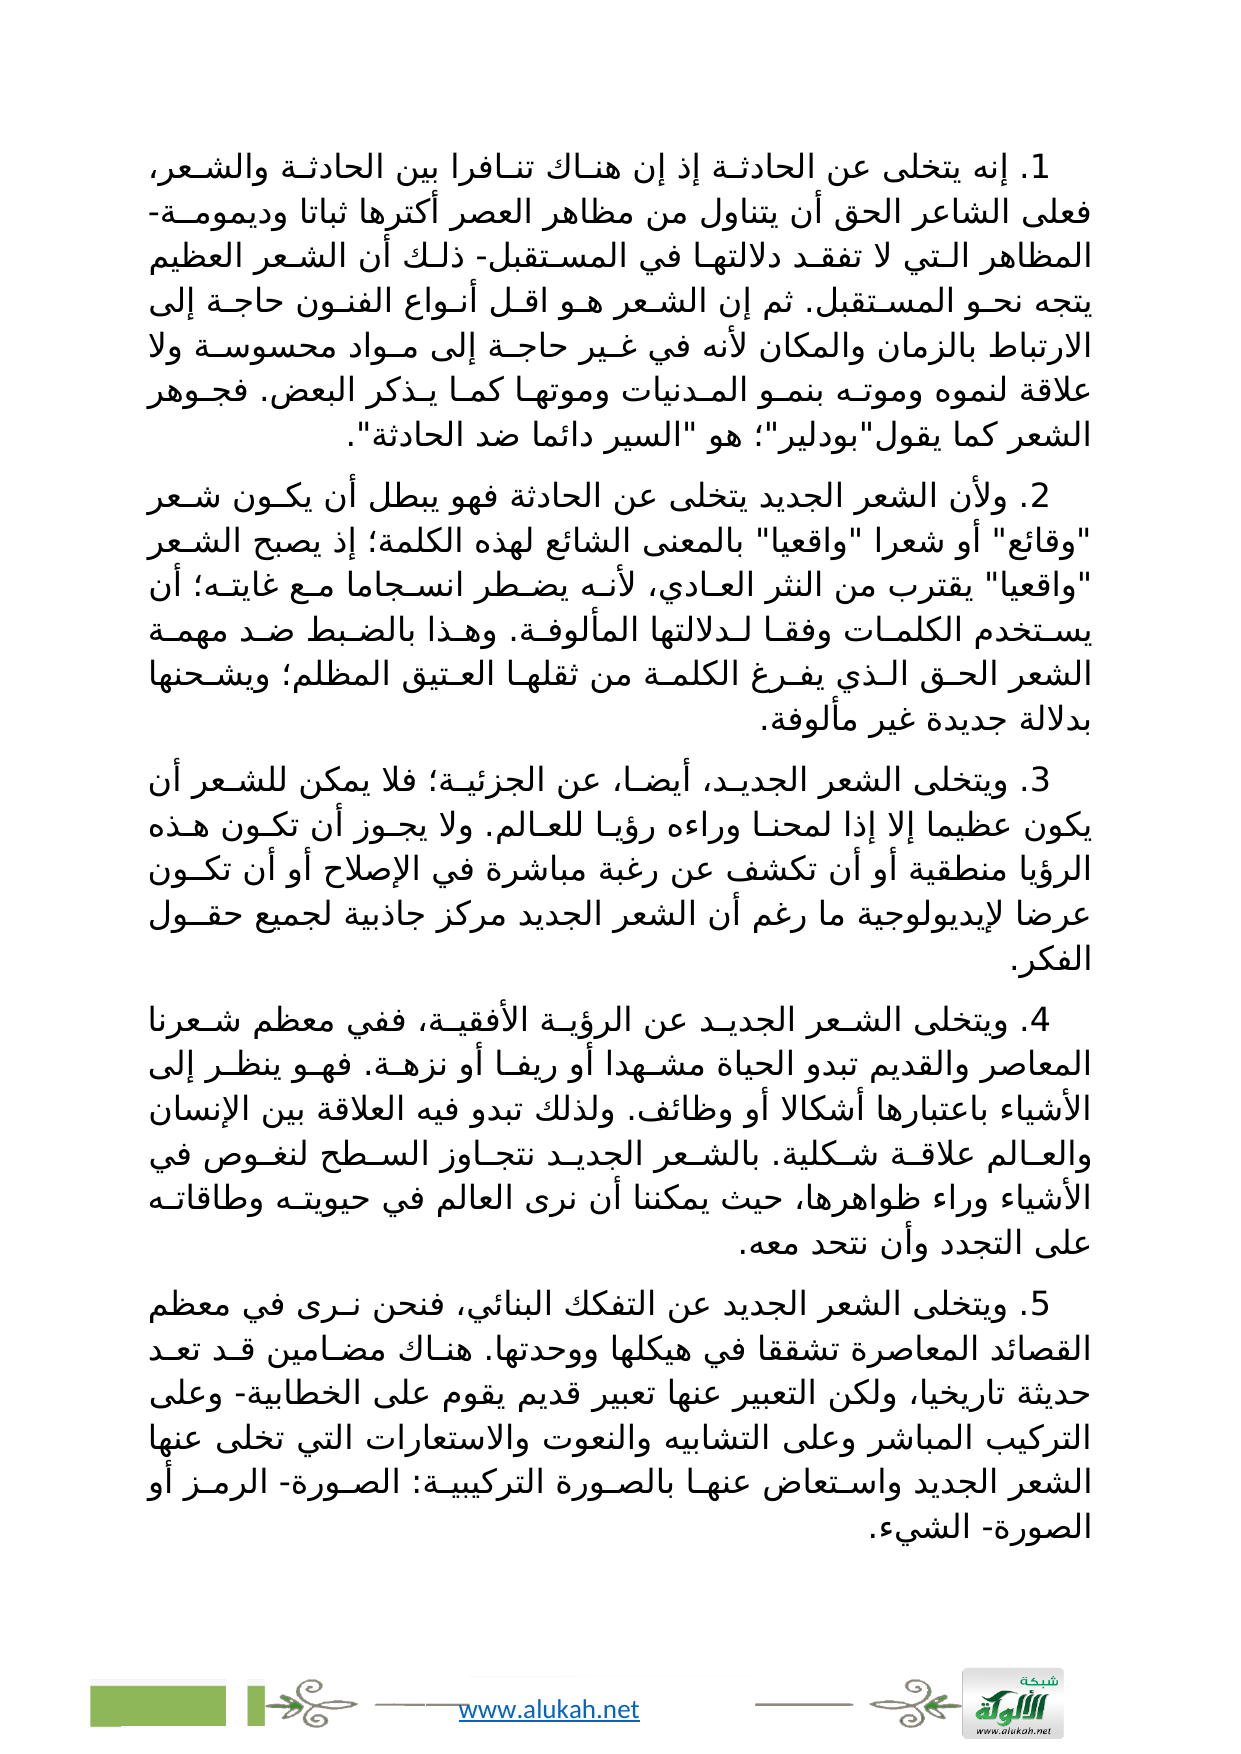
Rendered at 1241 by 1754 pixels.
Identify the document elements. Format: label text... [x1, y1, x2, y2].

text 3. ويتخلى الشعر الجديد، أيضا، عن الجزئية؛ فلا يمكن للشعر أن يكون عظيما إلا إذا لمحنا وراءه رؤيا للعالم. ولا يجوز أن تكون هذه الرؤيا منطقية أو أن تكشف عن رغبة مباشرة في الإصلاح أو أن تكون عرضا لإيديولوجية ما رغم أن الشعر الجديد مركز جاذبية لجميع حقول الفكر. [148, 761, 1092, 978]
text 4. ويتخلى الشعر الجديد عن الرؤية الأفقية، ففي معظم شعرنا المعاصر والقديم تبدو الحياة مشهدا أو ريفا أو نزهة. فهو ينظر إلى الأشياء باعتبارها أشكالا أو وظائف. ولذلك تبدو فيه العلاقة بين الإنسان والعالم علاقة شكلية. بالشعر الجديد نتجاوز السطح لنغوص في الأشياء وراء ظواهرها، حيث يمكننا أن نرى العالم في حيويته وطاقاته على التجدد وأن نتحد معه. [148, 1000, 1092, 1262]
text 1. إنه يتخلى عن الحادثة إذ إن هناك تنافرا بين الحادثة والشعر، فعلى الشاعر الحق أن يتناول من مظاهر العصر أكترها ثباتا وديمومة- المظاهر التي لا تفقد دلالتها في المستقبل- ذلك أن الشعر العظيم يتجه نحو المستقبل. ثم إن الشعر هو اقل أنواع الفنون حاجة إلى الارتباط بالزمان والمكان لأنه في غير حاجة إلى مواد محسوسة ولا علاقة لنموه وموته بنمو المدنيات وموتها كما يذكر البعض. فجوهر الشعر كما يقول"بودلير"؛ هو "السير دائما ضد الحادثة". [148, 148, 1092, 454]
picture [88, 1664, 1064, 1746]
picture [426, 1685, 695, 1740]
text 2. ولأن الشعر الجديد يتخلى عن الحادثة فهو يبطل أن يكون شعر "وقائع" أو شعرا "واقعيا" بالمعنى الشائع لهذه الكلمة؛ إذ يصبح الشعر "واقعيا" يقترب من النثر العادي، لأنه يضطر انسجاما مع غايته؛ أن يستخدم الكلمات وفقا لدلالتها المألوفة. وهذا بالضبط ضد مهمة الشعر الحق الذي يفرغ الكلمة من ثقلها العتيق المظلم؛ ويشحنها بدلالة جديدة غير مألوفة. [148, 476, 1092, 738]
text 5. ويتخلى الشعر الجديد عن التفكك البنائي، فنحن نرى في معظم القصائد المعاصرة تشققا في هيكلها ووحدتها. هناك مضامين قد تعد حديثة تاريخيا، ولكن التعبير عنها تعبير قديم يقوم على الخطابية- وعلى التركيب المباشر وعلى التشابيه والنعوت والاستعارات التي تخلى عنها الشعر الجديد واستعاض عنها بالصورة التركيبية: الصورة- الرمز أو الصورة- الشيء. [148, 1284, 1092, 1546]
